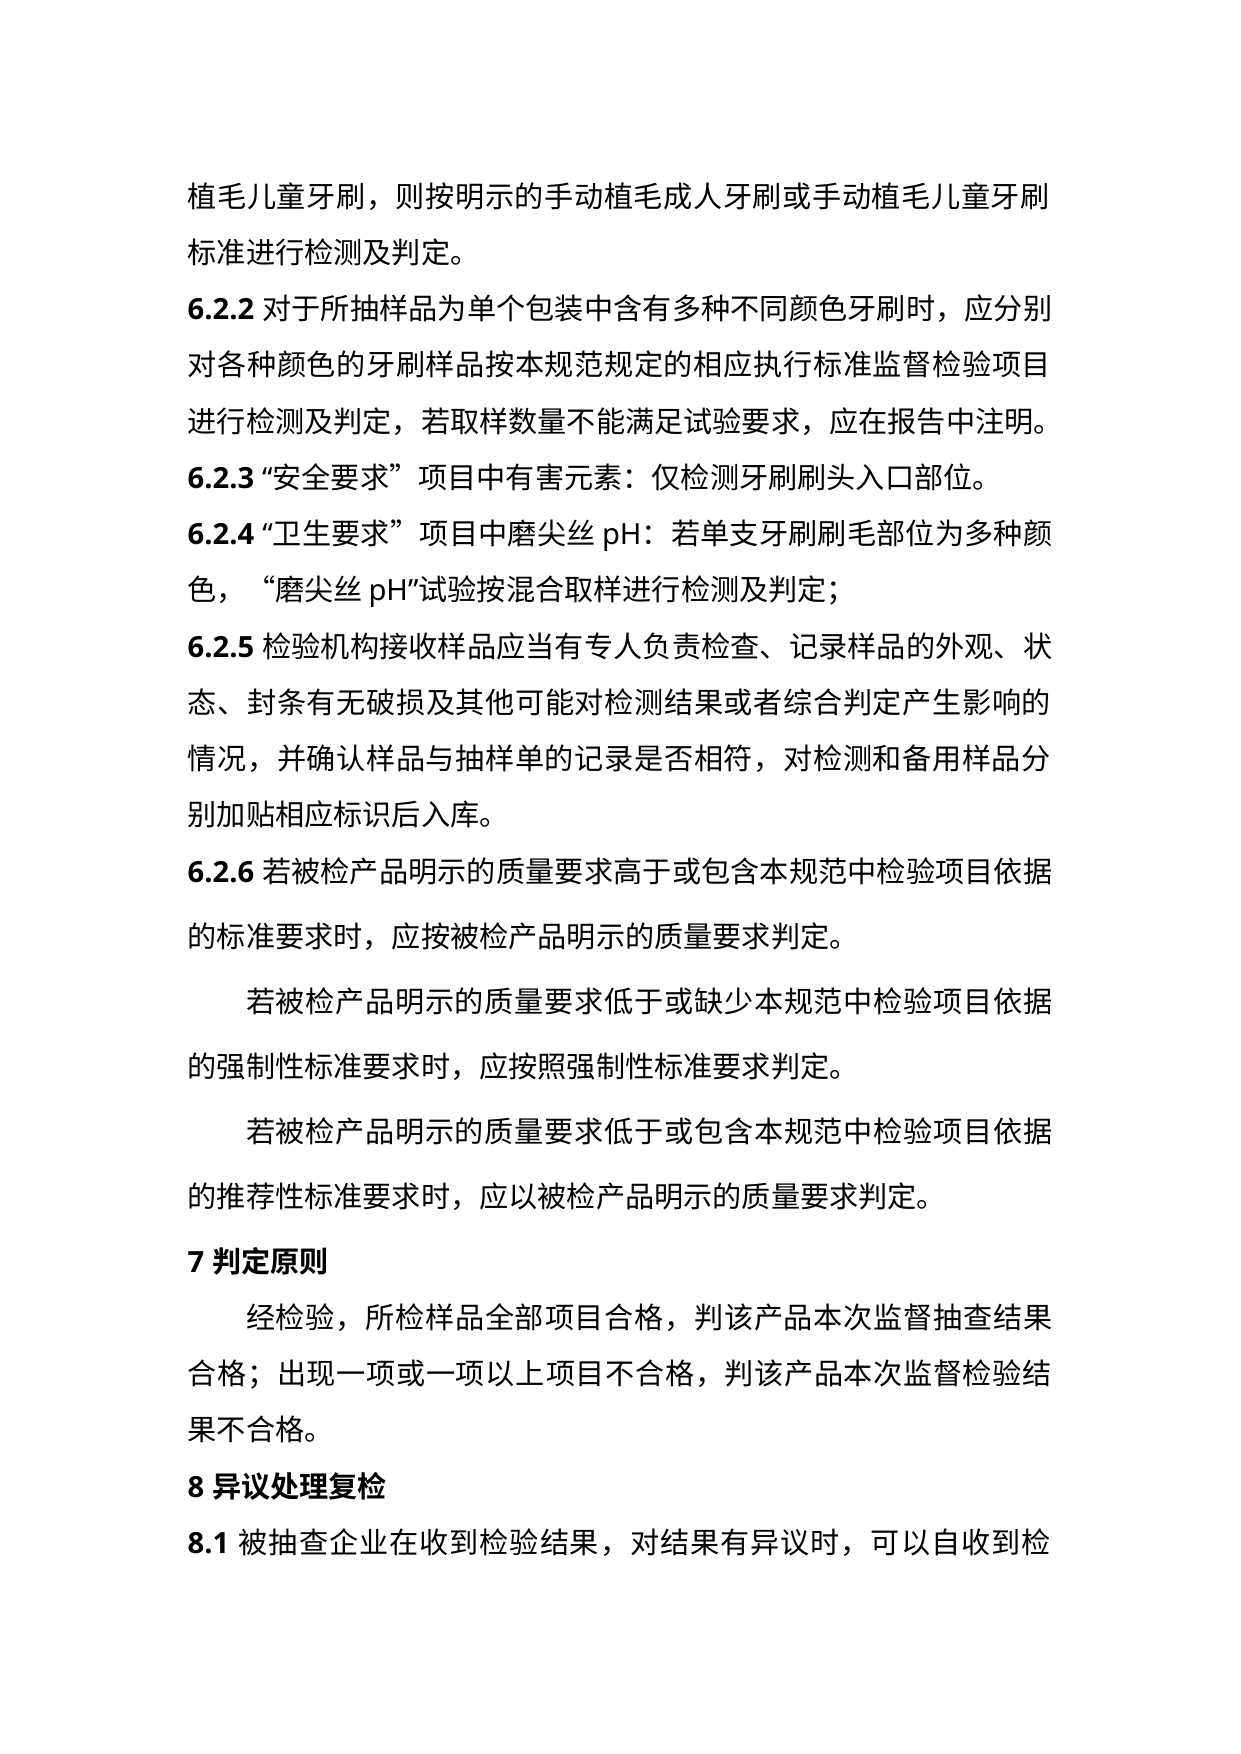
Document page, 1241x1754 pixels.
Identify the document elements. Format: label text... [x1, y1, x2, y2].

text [187, 1508, 1053, 1564]
text 若被检产品明示的质量要求低于或包含本规范中检验项目依据的推荐性标准要求时，应以被检产品明示的质量要求判定。 [187, 1097, 1053, 1227]
text 6.2.3 “安全要求”项目中有害元素：仅检测牙刷刷头入口部位。 [187, 443, 1053, 499]
text 8 异议处理复检 [187, 1452, 1053, 1508]
text 6.2.6 若被检产品明示的质量要求高于或包含本规范中检验项目依据的标准要求时，应按被检产品明示的质量要求判定。 [187, 837, 1053, 967]
text 7 判定原则 [187, 1227, 1053, 1283]
text 6.2.2 对于所抽样品为单个包装中含有多种不同颜色牙刷时，应分别对各种颜色的牙刷样品按本规范规定的相应执行标准监督检验项目进行检测及判定，若取样数量不能满足试验要求，应在报告中注明。 [187, 274, 1053, 443]
text 若被检产品明示的质量要求低于或缺少本规范中检验项目依据的强制性标准要求时，应按照强制性标准要求判定。 [187, 967, 1053, 1097]
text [187, 162, 1053, 274]
text 经检验，所检样品全部项目合格，判该产品本次监督抽查结果合格；出现一项或一项以上项目不合格，判该产品本次监督检验结果不合格。 [187, 1283, 1053, 1452]
text 6.2.4 “卫生要求”项目中磨尖丝pH：若单支牙刷刷毛部位为多种颜色，“磨尖丝pH”试验按混合取样进行检测及判定； [187, 499, 1053, 612]
text 6.2.5 检验机构接收样品应当有专人负责检查、记录样品的外观、状态、封条有无破损及其他可能对检测结果或者综合判定产生影响的情况，并确认样品与抽样单的记录是否相符，对检测和备用样品分别加贴相应标识后入库。 [187, 612, 1053, 837]
